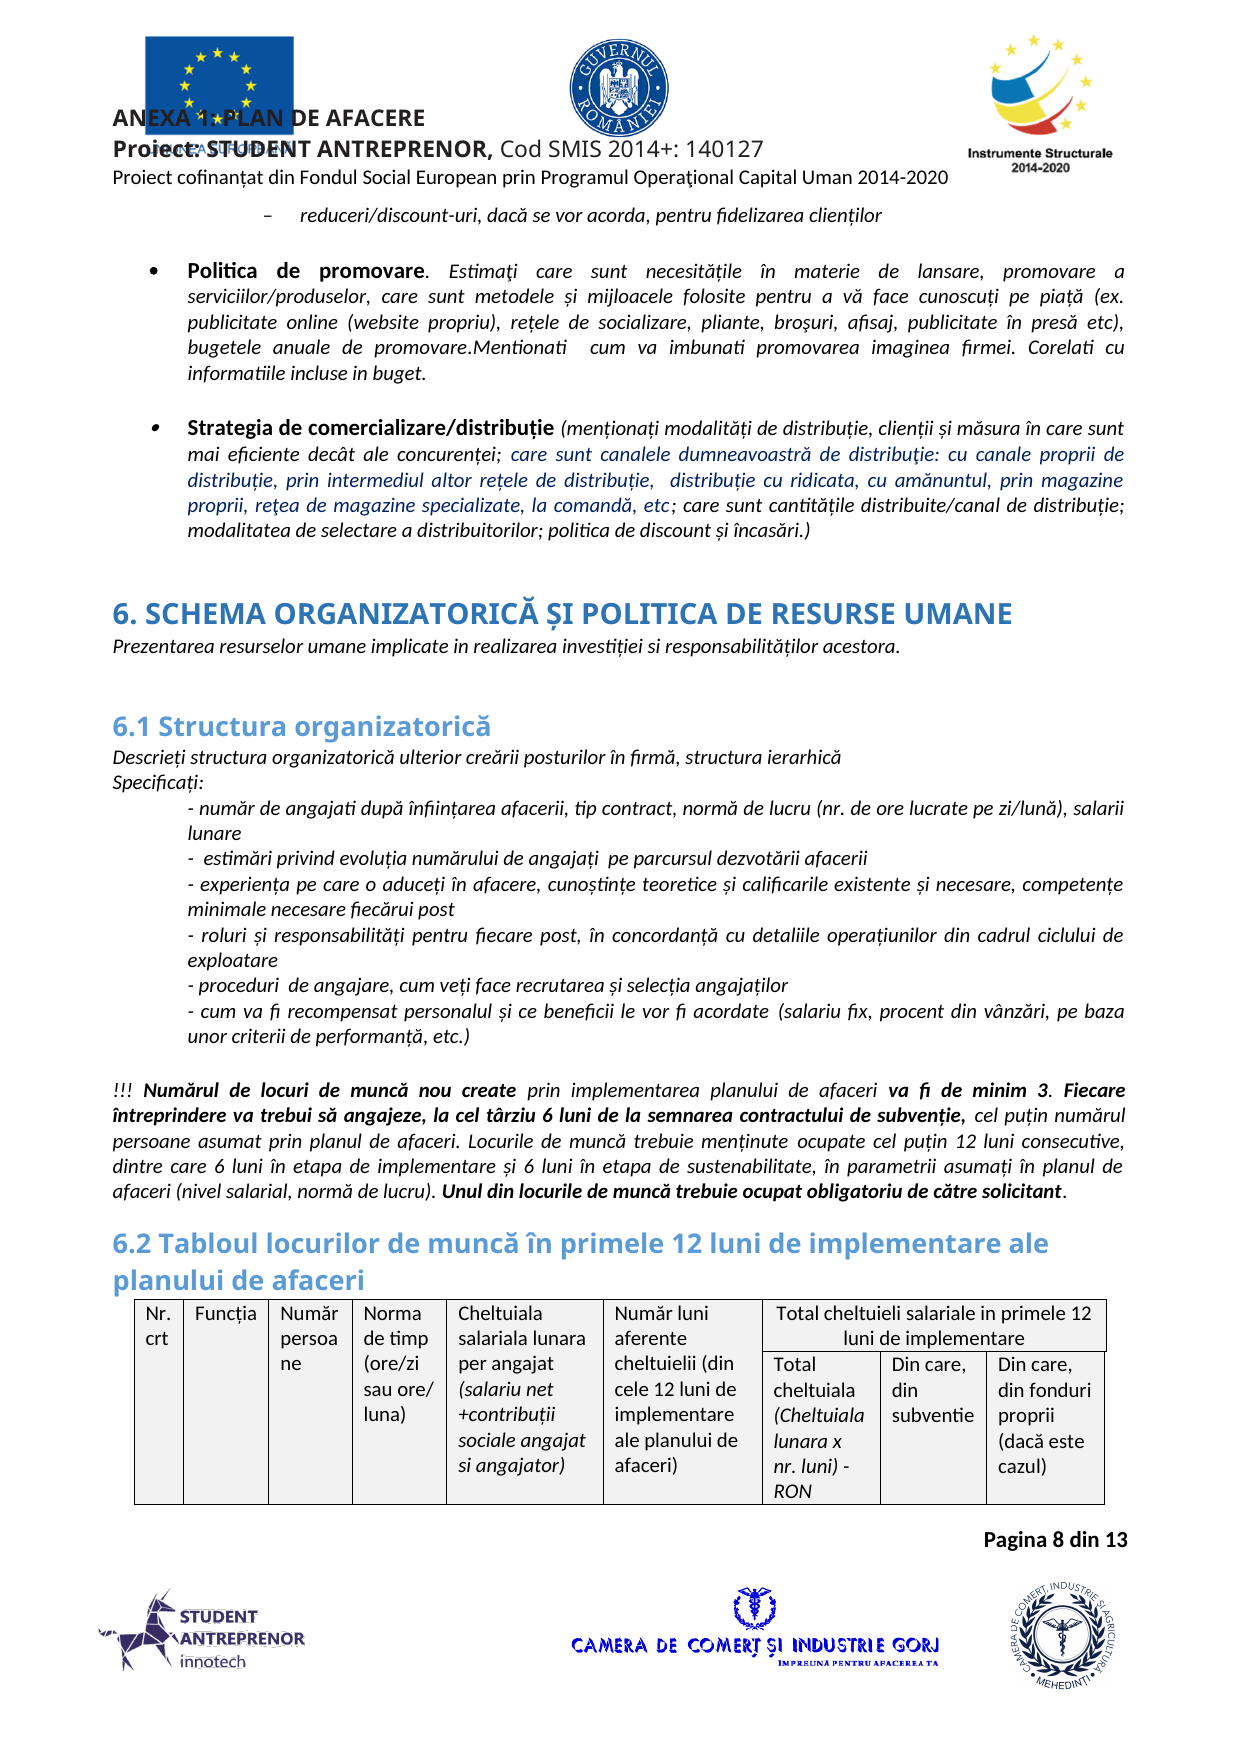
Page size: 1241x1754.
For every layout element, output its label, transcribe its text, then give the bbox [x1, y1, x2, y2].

picture [844, 175, 849, 183]
picture [447, 175, 452, 183]
picture [287, 175, 292, 183]
picture [489, 175, 494, 183]
table_header Număr persoane [269, 1300, 352, 1504]
picture [505, 175, 510, 183]
text - număr de angajati după înființarea afacerii, tip contract, normă de lucru (nr. de ore lucrate pe zi/lună), salarii lunare [187, 795, 1128, 846]
text - roluri și responsabilități pentru fiecare post, în concordanță cu detaliile operațiunilor din cadrul ciclului de exploatare [187, 922, 1128, 973]
picture [870, 172, 876, 183]
picture [636, 172, 644, 183]
subtitle 6. SCHEMA ORGANIZATORICĂ ȘI POLITICA DE RESURSE UMANE [112, 593, 1128, 633]
list Strategia de comercializare/distribuție (menționați modalități de distribuție, clienții și măsura în care sunt mai eficiente decât ale concurenței; care sunt canalele dumneavoastră de distribuţie: cu canale proprii de distribuție, prin intermediul altor rețele de distribuție, distribuție cu ridicata, cu amănuntul, prin magazine proprii, reţea de magazine specializate, la comandă, etc; care sunt cantitățile distribuite/canal de distribuție; modalitatea de selectare a distribuitorilor; politica de discount și încasări.) [150, 413, 1128, 543]
picture [133, 175, 138, 183]
picture [762, 175, 767, 183]
list Politica de promovare. Estimaţi care sunt necesitățile în materie de lansare, promovare a serviciilor/produselor, care sunt metodele și mijloacele folosite pentru a vă face cunoscuți pe piață (ex. publicitate online (website propriu), rețele de socializare, pliante, broşuri, afisaj, publicitate în presă etc), bugetele anuale de promovare.Mentionati cum va imbunati promovarea imaginea firmei. Corelati cu informatiile incluse in buget. [150, 256, 1128, 385]
text Descrieți structura organizatorică ulterior creării posturilor în firmă, structura ierarhică [112, 744, 1128, 769]
picture [312, 175, 317, 183]
picture [605, 175, 610, 183]
text - estimări privind evoluția numărului de angajați pe parcursul dezvotării afacerii [187, 846, 1128, 871]
picture [323, 175, 328, 183]
table_header Nr. crt [135, 1300, 183, 1504]
picture [527, 175, 532, 183]
picture [561, 175, 566, 183]
text !!! Numărul de locuri de muncă nou create prin implementarea planului de afaceri va fi de minim 3. Fiecare întreprindere va trebui să angajeze, la cel târziu 6 luni de la semnarea contractului de subvenție, cel puțin numărul persoane asumat prin planul de afaceri. Locurile de muncă trebuie menținute ocupate cel puțin 12 luni consecutive, dintre care 6 luni în etapa de implementare și 6 luni în etapa de sustenabilitate, în parametrii asumați în planul de afaceri (nivel salarial, normă de lucru). Unul din locurile de muncă trebuie ocupat obligatoriu de către solicitant. [112, 1077, 1128, 1204]
picture [700, 175, 705, 183]
text Prezentarea resurselor umane implicate in realizarea investiției si responsabilităților acestora. [112, 633, 1128, 658]
table_header Total cheltuieli salariale in primele 12 luni de implementare [763, 1300, 1106, 1351]
picture [210, 175, 215, 183]
list reduceri/discount-uri, dacă se vor acorda, pentru fidelizarea clienților [262, 202, 1128, 228]
table_cell Din care, din subventie [881, 1352, 986, 1504]
table_cell Din care, din fonduri proprii (dacă este cazul) [987, 1352, 1104, 1504]
table_header Funcția [184, 1300, 268, 1504]
subtitle 6.2 Tabloul locurilor de muncă în primele 12 luni de implementare ale planului de afaceri [112, 1225, 1128, 1299]
table_cell Total cheltuiala (Cheltuiala lunara x nr. luni) - RON [763, 1352, 880, 1504]
picture [374, 175, 379, 183]
picture [0, 0, 1237, 183]
picture [918, 172, 924, 183]
subtitle 6.1 Structura organizatorică [112, 707, 1128, 744]
picture [1010, 1582, 1115, 1690]
picture [939, 172, 945, 183]
picture [824, 175, 829, 183]
picture [711, 175, 716, 183]
text - experiența pe care o aduceți în afacere, cunoștințe teoretice și calificarile existente și necesare, competențe minimale necesare fiecărui post [187, 871, 1128, 922]
text - proceduri de angajare, cum veți face recrutarea și selecția angajaților [187, 973, 1128, 998]
picture [458, 175, 463, 183]
picture [92, 1570, 309, 1693]
table_header Cheltuiala salariala lunara per angajat (salariu net +contribuții sociale angajat si angajator) [447, 1300, 603, 1504]
picture [650, 175, 655, 183]
text - cum va fi recompensat personalul și ce beneficii le vor fi acordate (salariu fix, procent din vânzări, pe baza unor criterii de performanță, etc.) [187, 998, 1128, 1049]
picture [188, 175, 193, 183]
picture [571, 1587, 939, 1666]
text Specificați: [112, 769, 1128, 795]
picture [231, 175, 236, 183]
table_header Norma de timp (ore/zi sau ore/ luna) [353, 1300, 446, 1504]
table_header Număr luni aferente cheltuielii (din cele 12 luni de implementare ale planului de afaceri) [604, 1300, 762, 1504]
